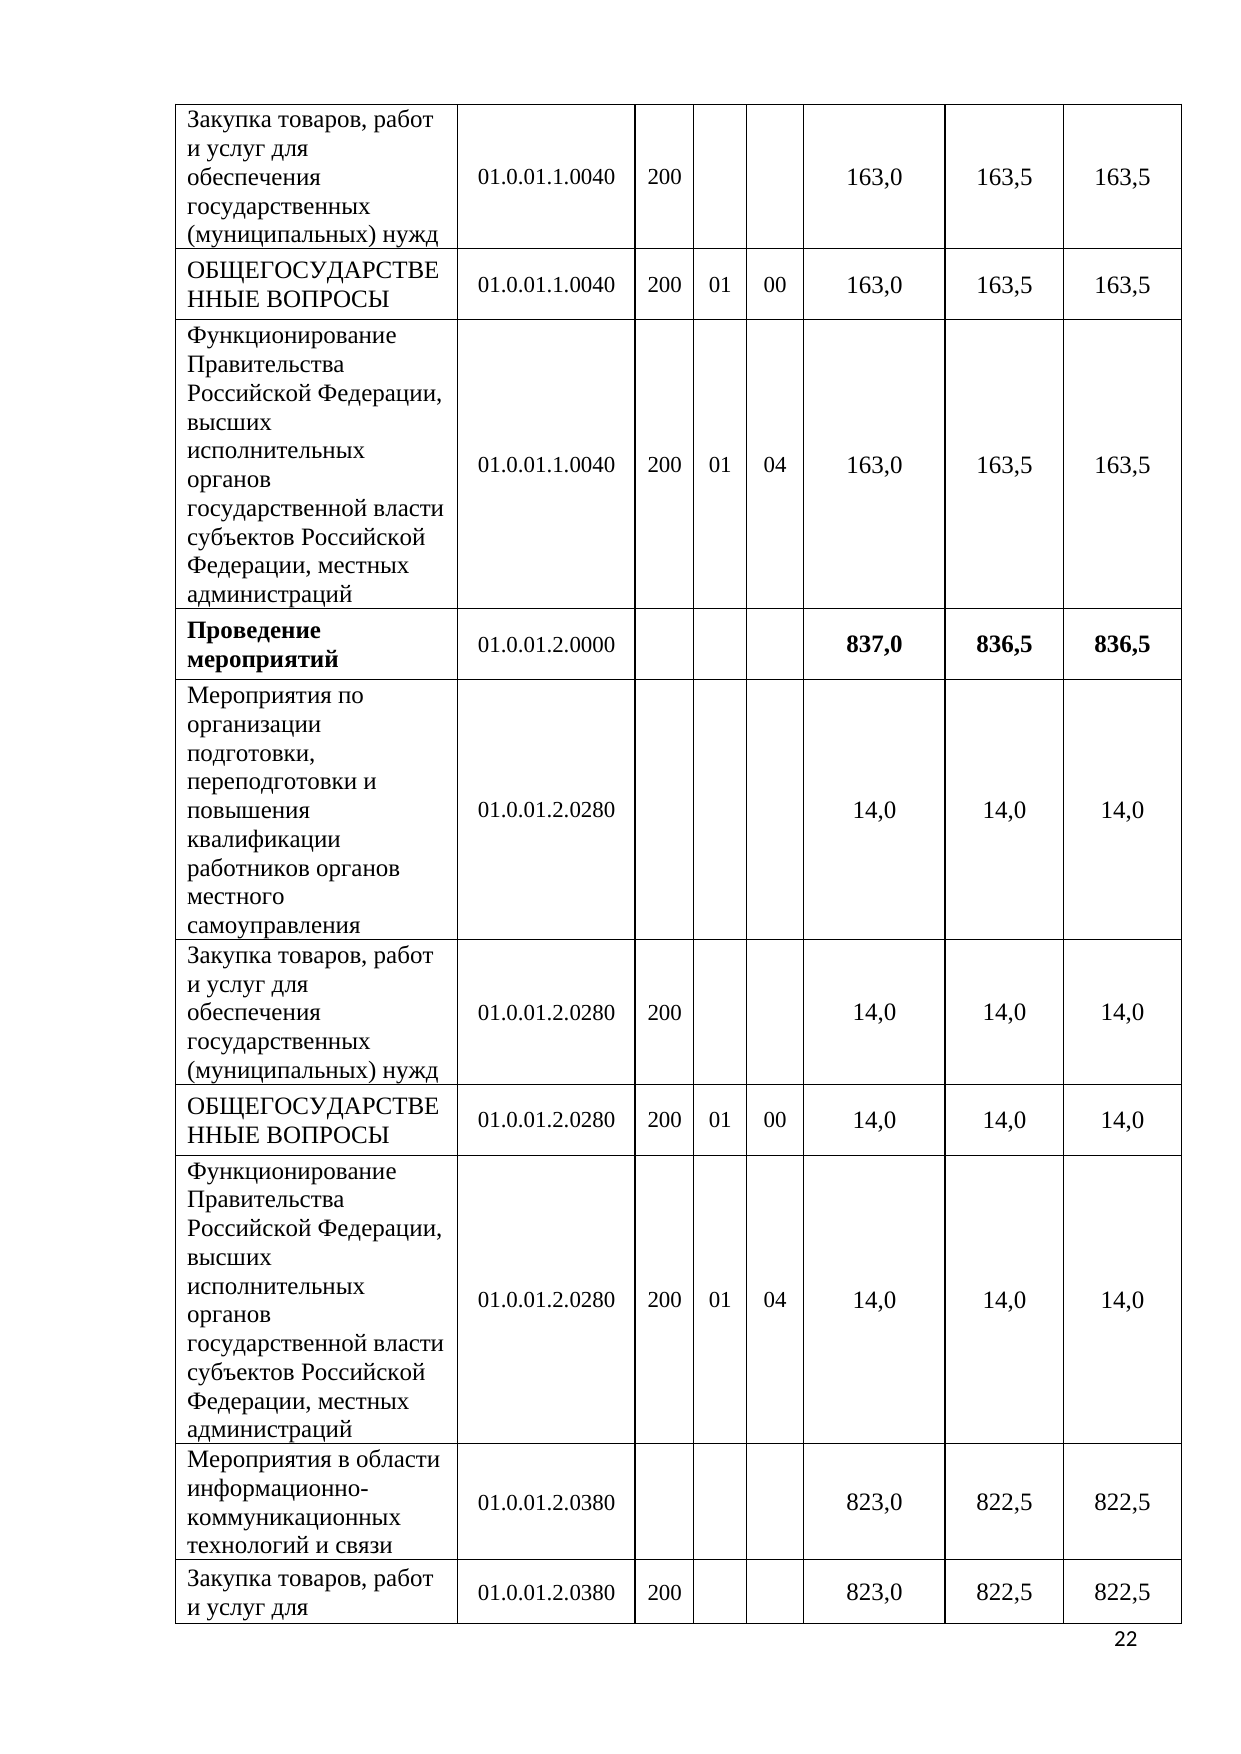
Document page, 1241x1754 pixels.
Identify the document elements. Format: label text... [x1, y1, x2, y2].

table_cell 822,5 [946, 1444, 1063, 1559]
table_cell [636, 680, 693, 939]
table_cell [747, 1444, 803, 1559]
table_cell 163,0 [804, 320, 944, 608]
table_cell 200 [636, 1560, 693, 1623]
table_cell 14,0 [804, 1156, 944, 1443]
table_cell 01.0.01.1.0040 [458, 105, 634, 248]
table_cell 14,0 [1064, 1085, 1181, 1155]
table_cell 01.0.01.1.0040 [458, 320, 634, 608]
table_cell [747, 609, 803, 679]
table_cell [747, 105, 803, 248]
table_cell [694, 1560, 746, 1623]
table_cell 822,5 [946, 1560, 1063, 1623]
table_cell [636, 1444, 693, 1559]
table_cell 14,0 [1064, 1156, 1181, 1443]
table_cell [747, 680, 803, 939]
table_cell 163,5 [946, 105, 1063, 248]
table_cell Мероприятия по организации подготовки, переподготовки и повышения квалификации работников органов местного самоуправления [176, 680, 457, 939]
table_cell 01 [694, 1156, 746, 1443]
table_cell 200 [636, 1156, 693, 1443]
table_cell 01 [694, 1085, 746, 1155]
table_cell Закупка товаров, работ и услуг для обеспечения государственных (муниципальных) нужд [176, 940, 457, 1084]
table_cell 200 [636, 320, 693, 608]
table_cell 200 [636, 249, 693, 319]
table_cell [694, 105, 746, 248]
table_cell ОБЩЕГОСУДАРСТВЕННЫЕ ВОПРОСЫ [176, 249, 457, 319]
table_cell 837,0 [804, 609, 944, 679]
table_cell 04 [747, 320, 803, 608]
table_cell 00 [747, 1085, 803, 1155]
table_cell 163,5 [1064, 249, 1181, 319]
table_cell ОБЩЕГОСУДАРСТВЕННЫЕ ВОПРОСЫ [176, 1085, 457, 1155]
table_cell 01.0.01.2.0380 [458, 1444, 634, 1559]
table_cell Закупка товаров, работ и услуг для обеспечения государственных (муниципальных) нужд [176, 105, 457, 248]
table_cell Мероприятия в области информационно-коммуникационных технологий и связи [176, 1444, 457, 1559]
table_cell 01.0.01.2.0000 [458, 609, 634, 679]
table_cell 01.0.01.2.0280 [458, 1156, 634, 1443]
table_cell 01.0.01.2.0380 [458, 1560, 634, 1623]
table_cell 200 [636, 1085, 693, 1155]
table_cell 14,0 [946, 1156, 1063, 1443]
table_cell 836,5 [946, 609, 1063, 679]
table_cell [747, 940, 803, 1084]
table_cell 822,5 [1064, 1444, 1181, 1559]
table_cell 14,0 [946, 1085, 1063, 1155]
table_cell 14,0 [1064, 680, 1181, 939]
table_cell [176, 1560, 457, 1623]
table_cell 01 [694, 249, 746, 319]
table_cell 14,0 [946, 680, 1063, 939]
table_cell 00 [747, 249, 803, 319]
table_cell 04 [747, 1156, 803, 1443]
table_cell 823,0 [804, 1444, 944, 1559]
table_cell 836,5 [1064, 609, 1181, 679]
table_cell 200 [636, 105, 693, 248]
table_cell 01.0.01.2.0280 [458, 940, 634, 1084]
table_cell 14,0 [804, 940, 944, 1084]
table_cell Функционирование Правительства Российской Федерации, высших исполнительных органов государственной власти субъектов Российской Федерации, местных администраций [176, 320, 457, 608]
table_cell 01.0.01.2.0280 [458, 680, 634, 939]
table_cell Функционирование Правительства Российской Федерации, высших исполнительных органов государственной власти субъектов Российской Федерации, местных администраций [176, 1156, 457, 1443]
table_cell 823,0 [804, 1560, 944, 1623]
table_cell 14,0 [804, 1085, 944, 1155]
table_cell [694, 680, 746, 939]
table_cell 14,0 [1064, 940, 1181, 1084]
table_cell [694, 940, 746, 1084]
table_cell 01 [694, 320, 746, 608]
table_cell [694, 1444, 746, 1559]
table_cell Проведение мероприятий [176, 609, 457, 679]
table_cell 14,0 [946, 940, 1063, 1084]
table_cell 163,5 [1064, 320, 1181, 608]
table_cell 163,5 [946, 249, 1063, 319]
table_cell [636, 609, 693, 679]
table_cell 163,0 [804, 105, 944, 248]
table_cell 200 [636, 940, 693, 1084]
table_cell 01.0.01.1.0040 [458, 249, 634, 319]
table_cell 163,5 [1064, 105, 1181, 248]
table_cell 822,5 [1064, 1560, 1181, 1623]
table_cell 01.0.01.2.0280 [458, 1085, 634, 1155]
table_cell 14,0 [804, 680, 944, 939]
table_cell 163,0 [804, 249, 944, 319]
table_cell [747, 1560, 803, 1623]
table_cell [694, 609, 746, 679]
table_cell 163,5 [946, 320, 1063, 608]
